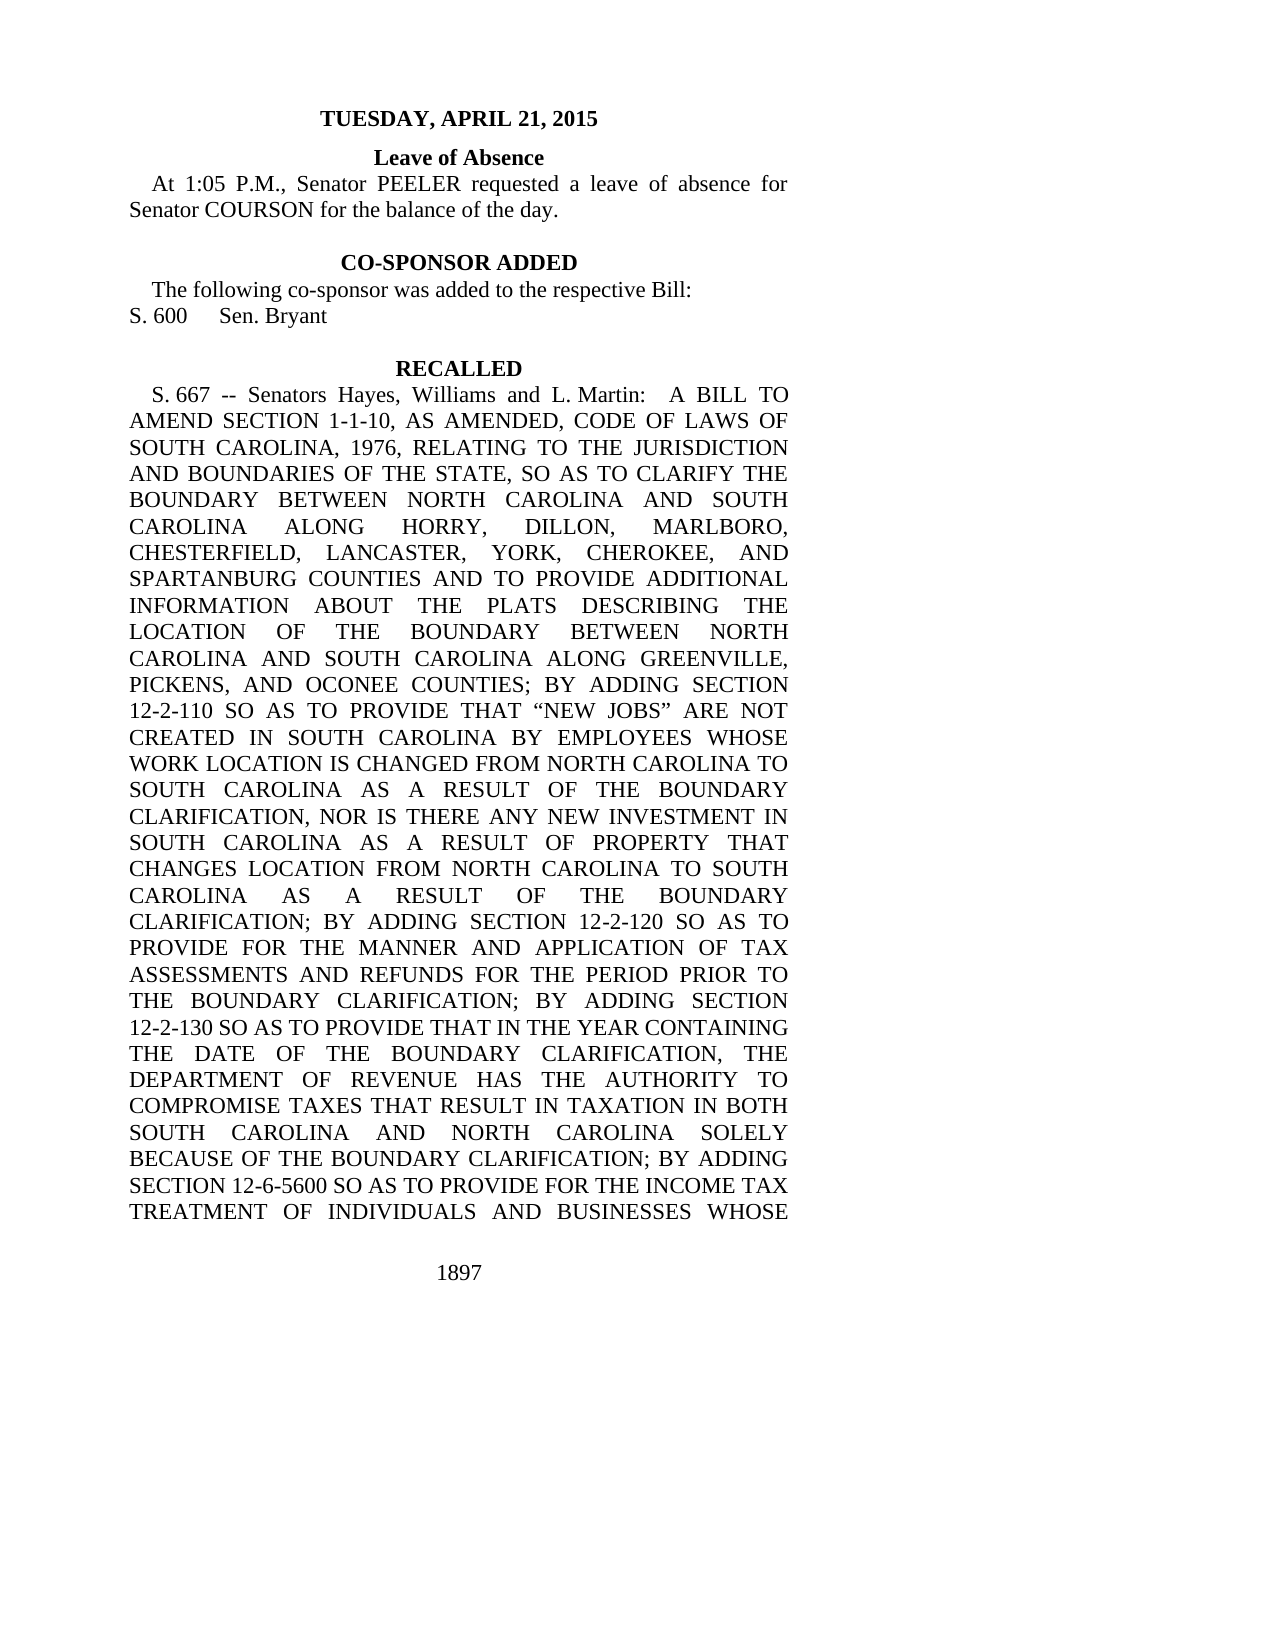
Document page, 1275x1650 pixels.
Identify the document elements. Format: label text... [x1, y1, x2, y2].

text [129, 381, 789, 1224]
text CO-SPONSOR ADDED [129, 249, 789, 276]
text S. 600 Sen. Bryant [129, 302, 789, 328]
text RECALLED [129, 355, 789, 381]
text The following co-sponsor was added to the respective Bill: [129, 276, 789, 302]
text Leave of Absence [129, 144, 789, 170]
text At 1:05 P.M., Senator PEELER requested a leave of absence for Senator COURSON for the balance of the day. [129, 170, 789, 223]
